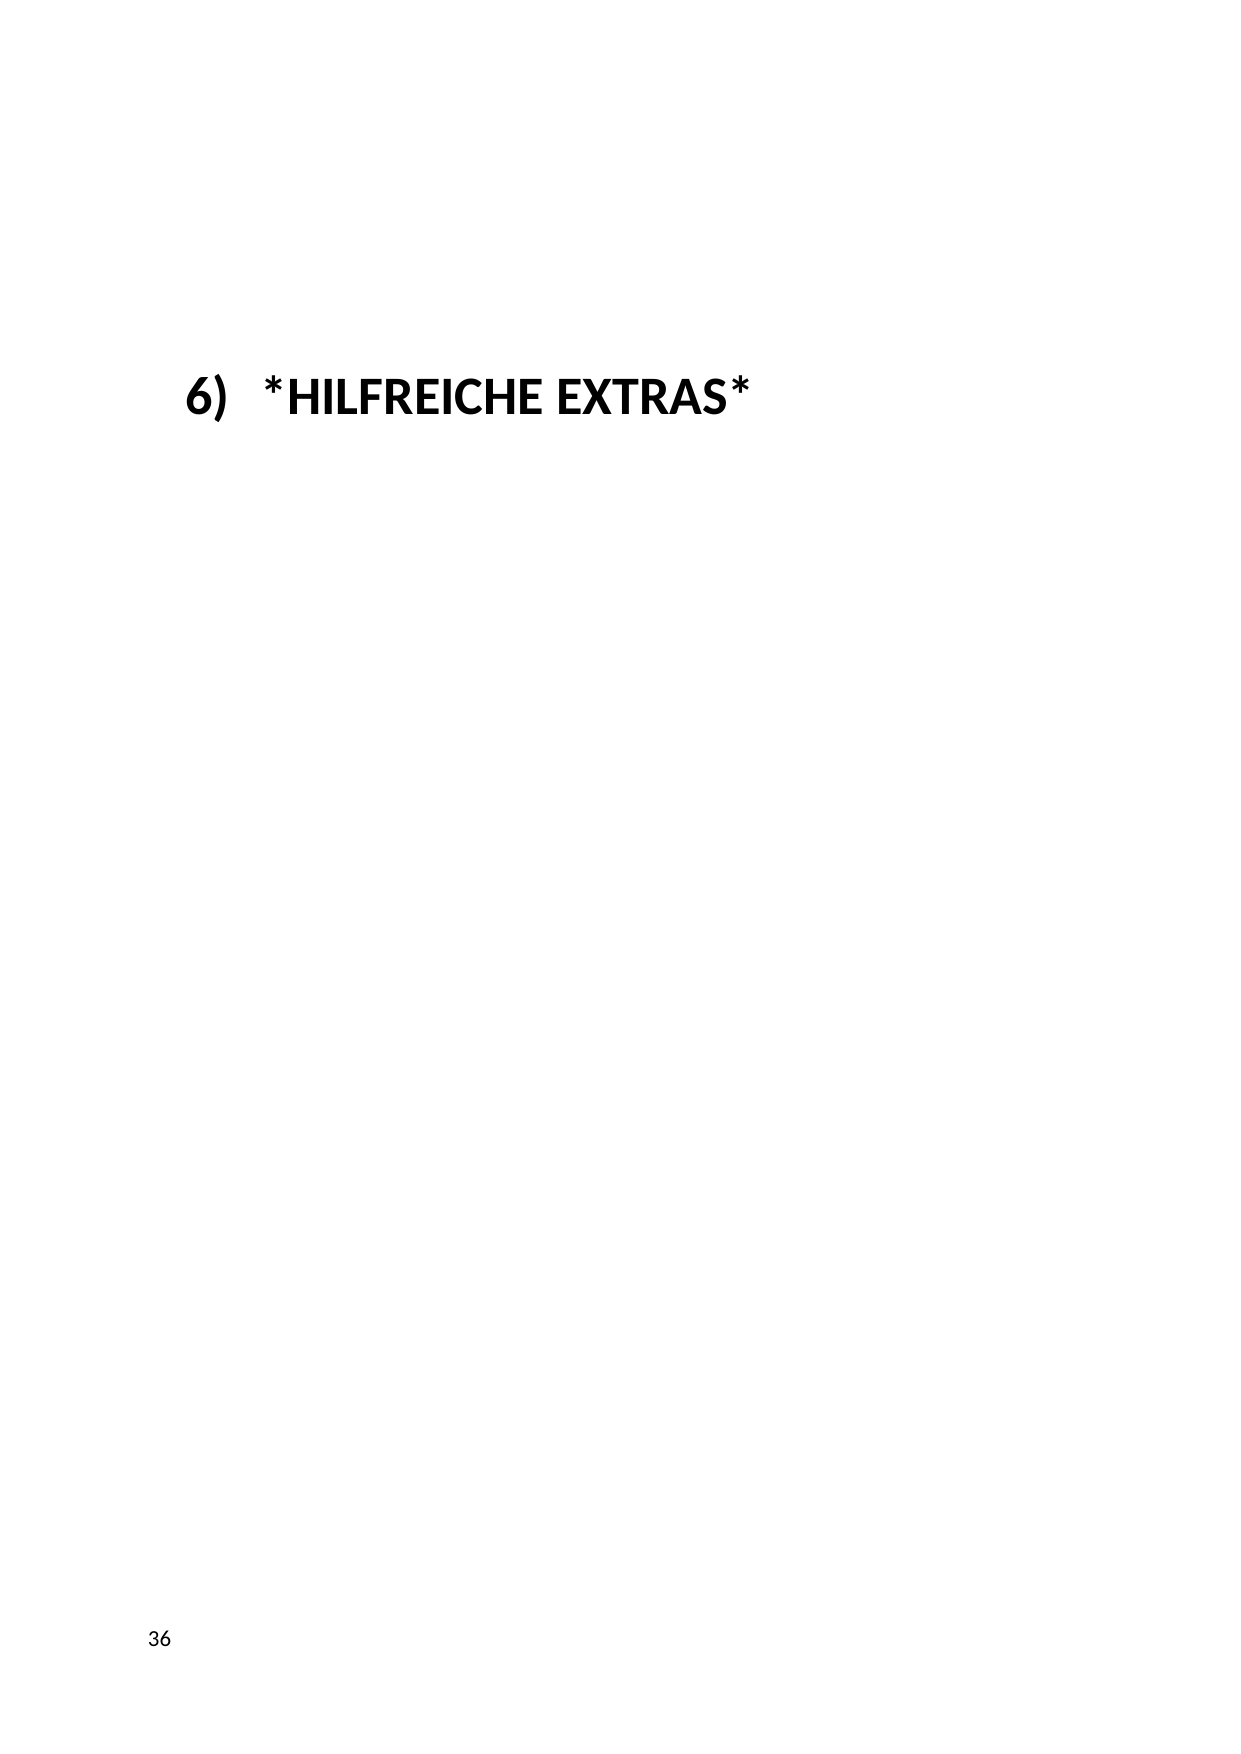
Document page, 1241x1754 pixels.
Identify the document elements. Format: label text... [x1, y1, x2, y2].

list *HILFREICHE EXTRAS* [185, 362, 1093, 428]
